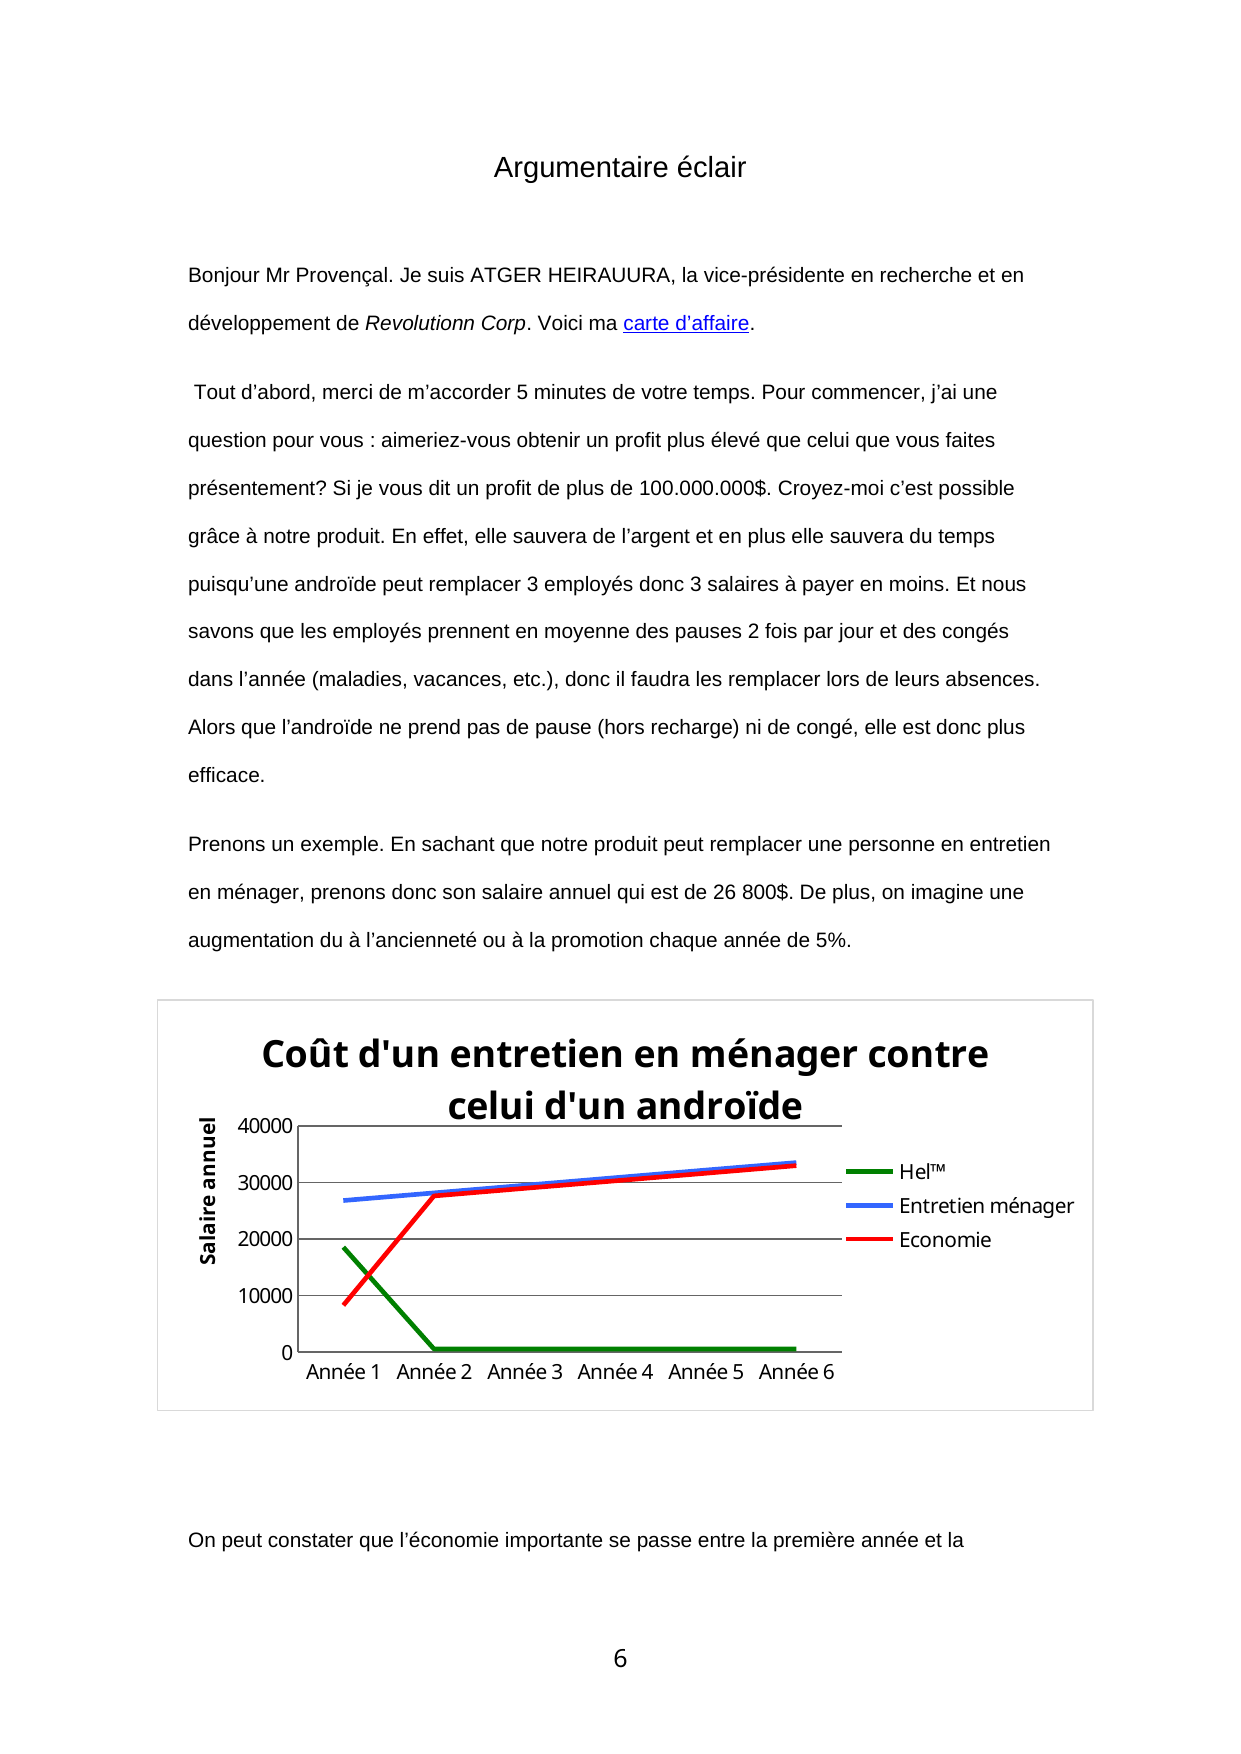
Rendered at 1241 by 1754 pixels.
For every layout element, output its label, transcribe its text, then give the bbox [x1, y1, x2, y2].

text Bonjour Mr Provençal. Je suis ATGER HEIRAUURA, la vice-présidente en recherche et en développement de Revolutionn Corp. Voici ma carte d’affaire. [188, 263, 1052, 335]
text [188, 1411, 1052, 1552]
text Prenons un exemple. En sachant que notre produit peut remplacer une personne en entretien en ménager, prenons donc son salaire annuel qui est de 26 800$. De plus, on imagine une augmentation du à l’ancienneté ou à la promotion chaque année de 5%. [188, 832, 1052, 952]
text Tout d’abord, merci de m’accorder 5 minutes de votre temps. Pour commencer, j’ai une question pour vous : aimeriez-vous obtenir un profit plus élevé que celui que vous faites présentement? Si je vous dit un profit de plus de 100.000.000$. Croyez-moi c’est possible grâce à notre produit. En effet, elle sauvera de l’argent et en plus elle sauvera du temps puisqu’une androïde peut remplacer 3 employés donc 3 salaires à payer en moins. Et nous savons que les employés prennent en moyenne des pauses 2 fois par jour et des congés dans l’année (maladies, vacances, etc.), donc il faudra les remplacer lors de leurs absences. Alors que l’androïde ne prend pas de pause (hors recharge) ni de congé, elle est donc plus efficace. [188, 380, 1052, 787]
subtitle Argumentaire éclair [188, 150, 1052, 263]
